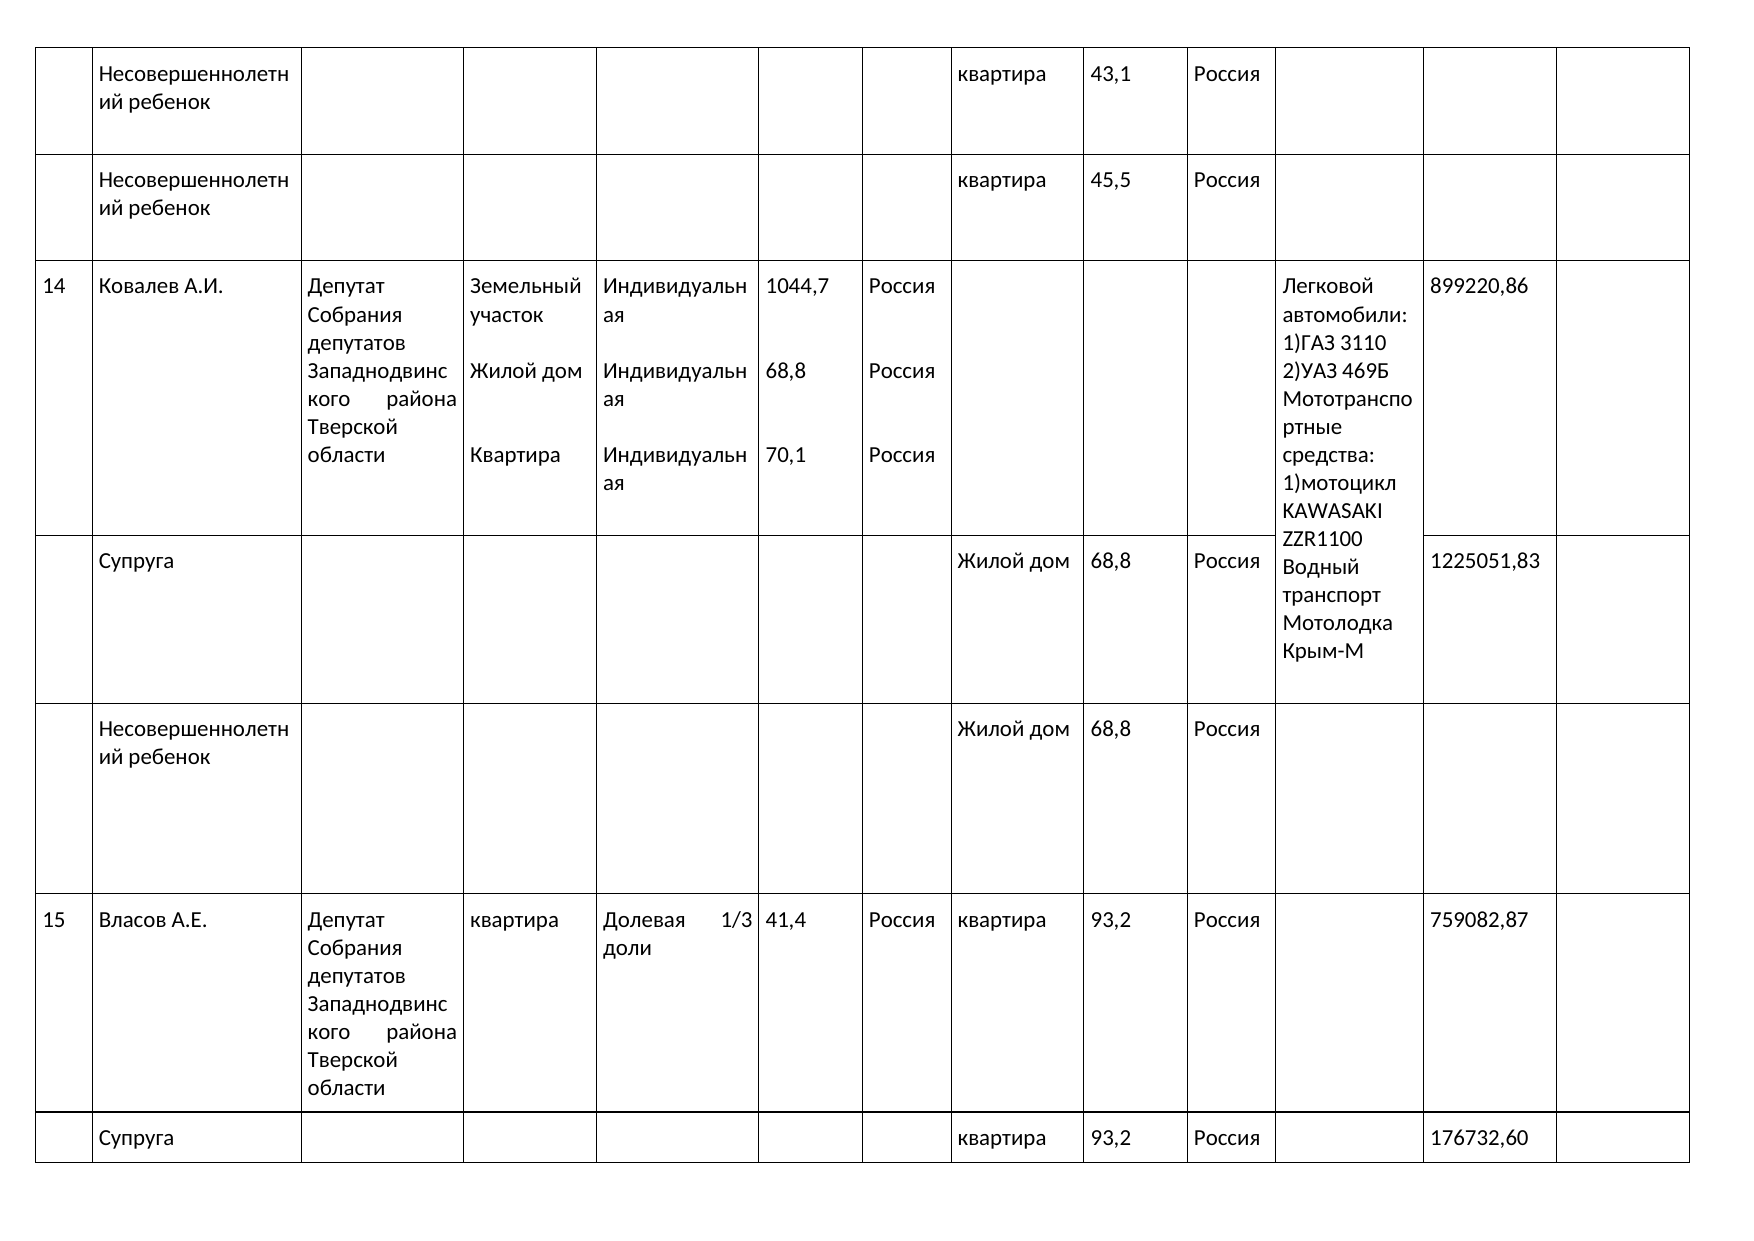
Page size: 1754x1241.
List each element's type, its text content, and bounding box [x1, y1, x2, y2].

table_cell 176732,60 [1424, 1113, 1556, 1162]
table_cell Ковалев А.И. [93, 261, 301, 534]
table_cell 15 [36, 894, 92, 1111]
table_cell [1557, 536, 1689, 703]
table_cell [597, 48, 758, 154]
table_cell [759, 48, 862, 154]
table_cell Жилой дом [952, 536, 1083, 703]
table_cell [597, 704, 758, 893]
table_cell [1424, 48, 1556, 154]
table_cell квартира [952, 894, 1083, 1111]
table_cell 1044,7 68,8 70,1 [759, 261, 862, 534]
table_cell [1557, 704, 1689, 893]
table_cell [36, 704, 92, 893]
table_cell [1557, 48, 1689, 154]
table_cell Россия [1188, 704, 1275, 893]
table_cell [597, 536, 758, 703]
table_cell [759, 536, 862, 703]
table_cell Супруга [93, 1113, 301, 1162]
table_cell Супруга [93, 536, 301, 703]
table_cell 93,2 [1084, 894, 1187, 1111]
table_cell [863, 704, 951, 893]
table_cell [1276, 1113, 1423, 1162]
table_cell [464, 704, 596, 893]
table_cell 41,4 [759, 894, 862, 1111]
table_cell Власов А.Е. [93, 894, 301, 1111]
table_cell Долевая 1/3 доли [597, 894, 758, 1111]
table_cell [1276, 48, 1423, 154]
table_cell Несовершеннолетний ребенок [93, 155, 301, 260]
table_cell Россия [1188, 536, 1275, 703]
table_cell [464, 155, 596, 260]
table_cell 68,8 [1084, 536, 1187, 703]
table_cell Россия [1188, 1113, 1275, 1162]
table_cell [464, 536, 596, 703]
table_cell [863, 155, 951, 260]
table_cell [302, 48, 463, 154]
table_cell [302, 155, 463, 260]
table_cell 899220,86 [1424, 261, 1556, 534]
table_cell [36, 155, 92, 260]
table_cell квартира [952, 155, 1083, 260]
table_cell [302, 1113, 463, 1162]
table_cell [863, 1113, 951, 1162]
table_cell Россия [1188, 155, 1275, 260]
table_cell [759, 1113, 862, 1162]
table_cell 43,1 [1084, 48, 1187, 154]
table_cell 68,8 [1084, 704, 1187, 893]
table_cell [36, 48, 92, 154]
table_cell 759082,87 [1424, 894, 1556, 1111]
table_cell [1276, 894, 1423, 1111]
table_cell [302, 536, 463, 703]
table_cell Россия [863, 894, 951, 1111]
table_cell [464, 48, 596, 154]
table_cell [863, 536, 951, 703]
table_cell квартира [952, 1113, 1083, 1162]
table_cell [36, 536, 92, 703]
table_cell Несовершеннолетний ребенок [93, 704, 301, 893]
table_cell [302, 704, 463, 893]
table_cell Несовершеннолетний ребенок [93, 48, 301, 154]
table_cell [1557, 1113, 1689, 1162]
table_cell 1225051,83 [1424, 536, 1556, 703]
table_cell [1424, 155, 1556, 260]
table_cell [1557, 261, 1689, 534]
table_cell [759, 704, 862, 893]
table_cell [1557, 894, 1689, 1111]
table_cell 45,5 [1084, 155, 1187, 260]
table_cell Депутат Собрания депутатов Западнодвинского района Тверской области [302, 261, 463, 534]
table_cell 93,2 [1084, 1113, 1187, 1162]
table_cell [1424, 704, 1556, 893]
table_cell квартира [952, 48, 1083, 154]
table_cell Жилой дом [952, 704, 1083, 893]
table_cell [759, 155, 862, 260]
table_cell [1188, 261, 1275, 534]
table_cell [863, 48, 951, 154]
table_cell квартира [464, 894, 596, 1111]
table_cell [597, 155, 758, 260]
table_cell Земельный участок Жилой дом Квартира [464, 261, 596, 534]
table_cell 14 [36, 261, 92, 534]
table_cell Россия [1188, 894, 1275, 1111]
table_cell [1276, 155, 1423, 260]
table_cell [464, 1113, 596, 1162]
table_cell [952, 261, 1083, 534]
table_cell [36, 1113, 92, 1162]
table_cell Индивидуальная Индивидуальная Индивидуальная [597, 261, 758, 534]
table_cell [302, 894, 463, 1111]
table_cell [1557, 155, 1689, 260]
table_cell Россия Россия Россия [863, 261, 951, 534]
table_cell [597, 1113, 758, 1162]
table_cell Россия [1188, 48, 1275, 154]
table_cell Легковой автомобили: 1)ГАЗ 3110 2)УАЗ 469Б Мототранспортные средства: 1)мотоцикл KAWASAKI ZZR1100 Водный транспорт Мотолодка Крым-М [1276, 261, 1423, 703]
table_cell [1276, 704, 1423, 893]
table_cell [1084, 261, 1187, 534]
